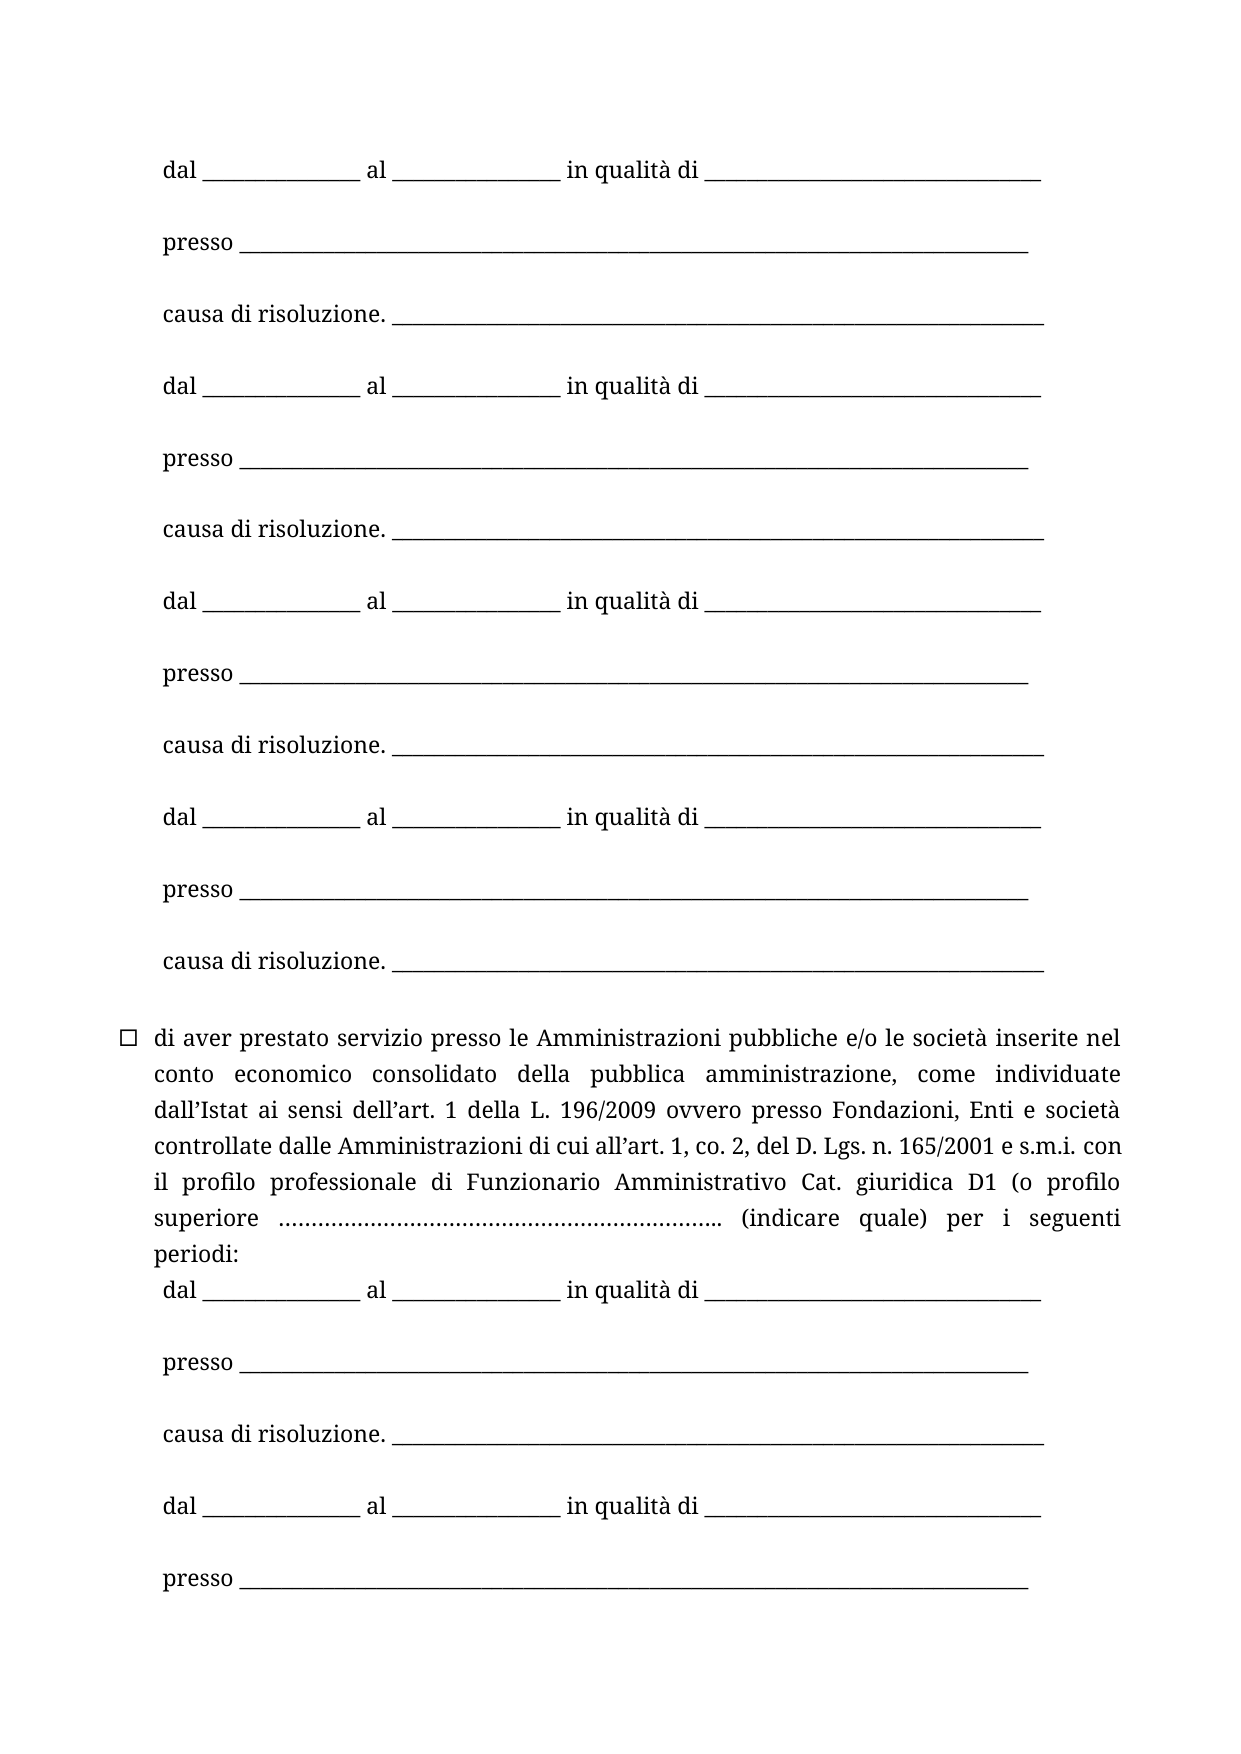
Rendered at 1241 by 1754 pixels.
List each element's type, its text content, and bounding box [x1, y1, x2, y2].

text presso ___________________________________________________________________________ [162, 657, 1122, 688]
text causa di risoluzione. ______________________________________________________________ [162, 729, 1122, 760]
text presso ___________________________________________________________________________ [162, 873, 1122, 904]
text dal _______________ al ________________ in qualità di ________________________________ [162, 370, 1122, 401]
text causa di risoluzione. ______________________________________________________________ [162, 945, 1122, 976]
text causa di risoluzione. ______________________________________________________________ [162, 1418, 1122, 1449]
text dal _______________ al ________________ in qualità di ________________________________ [162, 154, 1122, 185]
text causa di risoluzione. ______________________________________________________________ [162, 513, 1122, 545]
text dal _______________ al ________________ in qualità di ________________________________ [162, 1274, 1122, 1305]
list di aver prestato servizio presso le Amministrazioni pubbliche e/o le società inserite nel conto economico consolidato della pubblica amministrazione, come individuate dall’Istat ai sensi dell’art. 1 della L. 196/2009 ovvero presso Fondazioni, Enti e società controllate dalle Amministrazioni di cui all’art. 1, co. 2, del D. Lgs. n. 165/2001 e s.m.i. con il profilo professionale di Funzionario Amministrativo Cat. giuridica D1 (o profilo superiore ………………………………………………………….. (indicare quale) per i seguenti periodi: [118, 1022, 1122, 1269]
text dal _______________ al ________________ in qualità di ________________________________ [162, 801, 1122, 832]
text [162, 226, 1122, 257]
text dal _______________ al ________________ in qualità di ________________________________ [162, 585, 1122, 617]
text presso ___________________________________________________________________________ [162, 1346, 1122, 1377]
text causa di risoluzione. ______________________________________________________________ [162, 298, 1122, 329]
text presso ___________________________________________________________________________ [162, 1561, 1122, 1593]
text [162, 1489, 1122, 1521]
text presso ___________________________________________________________________________ [162, 442, 1122, 473]
